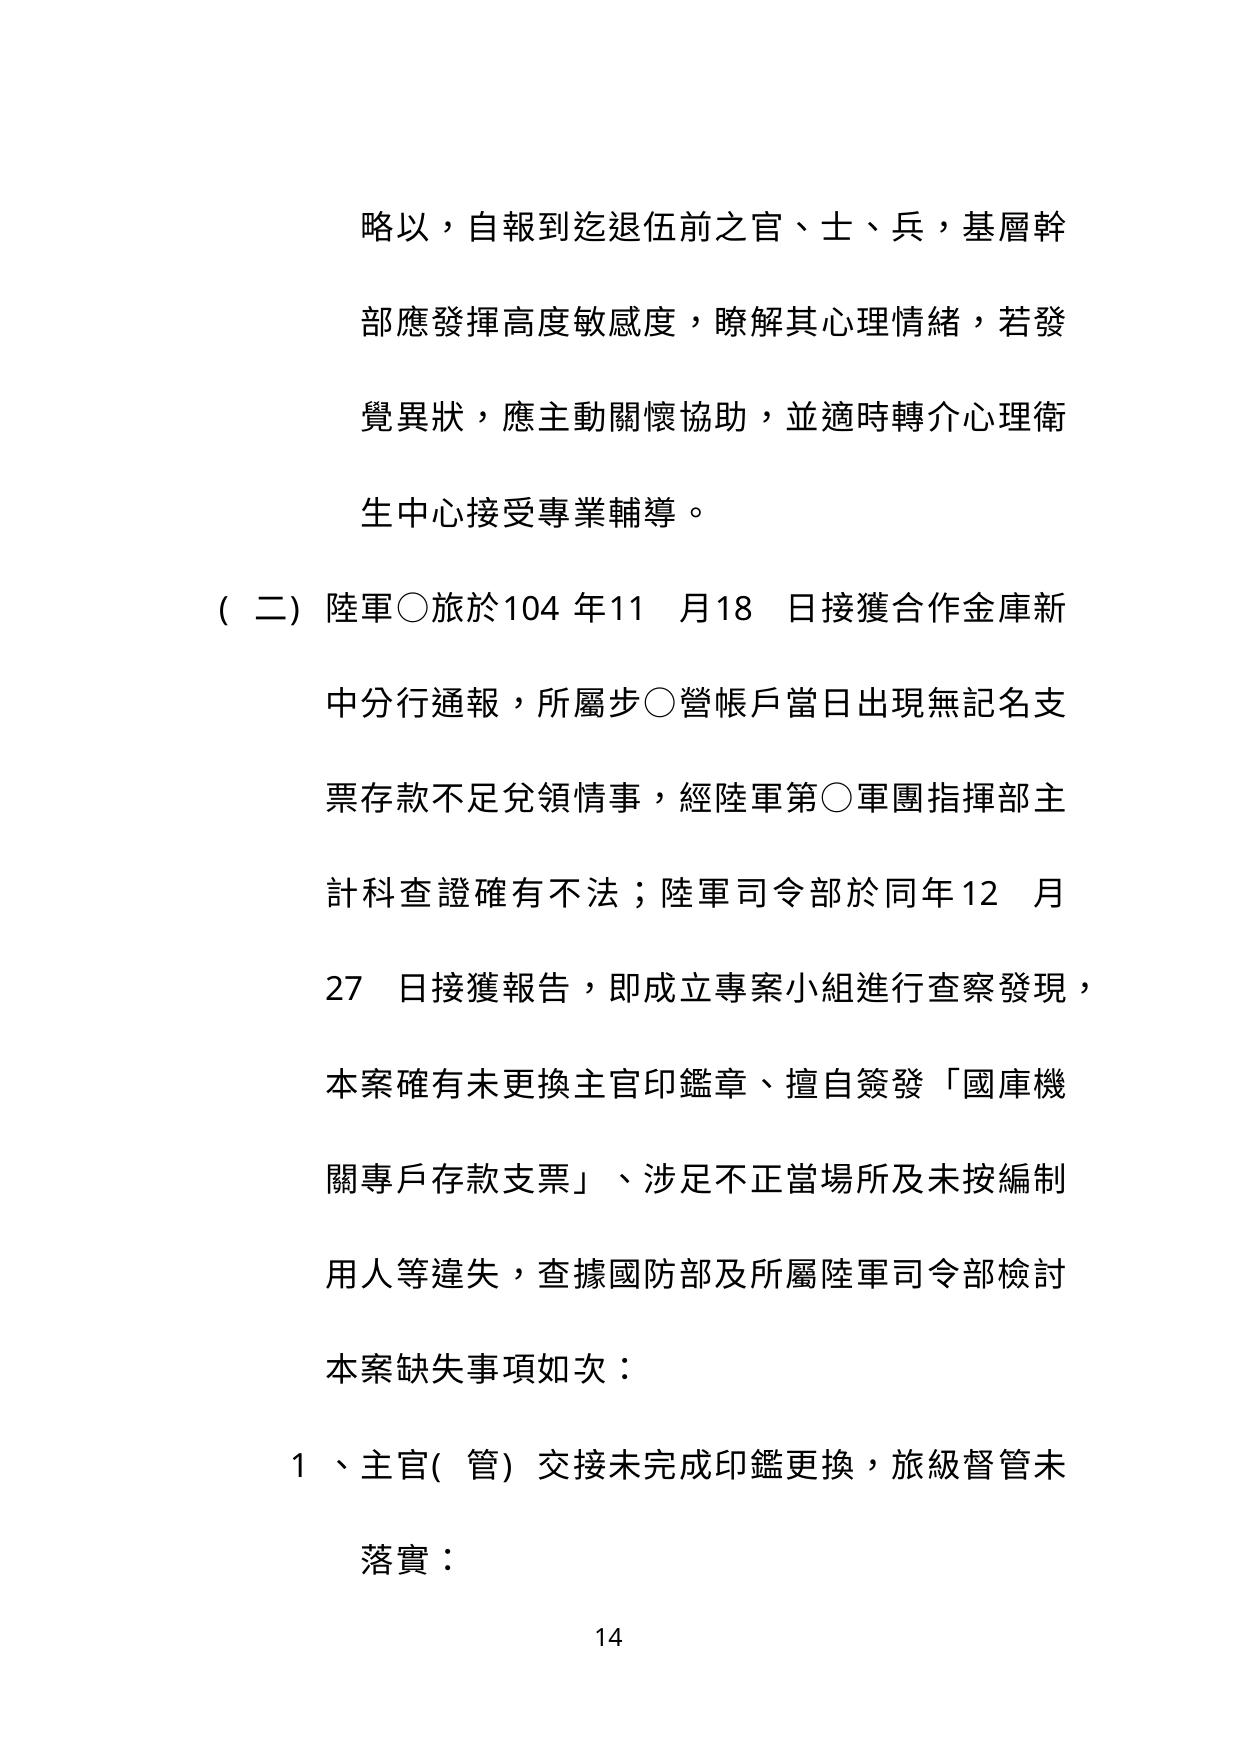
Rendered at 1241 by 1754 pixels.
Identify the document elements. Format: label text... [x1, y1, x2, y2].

subtitle 陸軍○旅於104年11月18日接獲合作金庫新中分行通報，所屬步○營帳戶當日出現無記名支票存款不足兌領情事，經陸軍第○軍團指揮部主計科查證確有不法；陸軍司令部於同年12月27日接獲報告，即成立專案小組進行查察發現，本案確有未更換主官印鑑章、擅自簽發「國庫機關專戶存款支票」、涉足不正當場所及未按編制用人等違失，查據國防部及所屬陸軍司令部檢討本案缺失事項如次： [219, 558, 1069, 1415]
subtitle 主官(管)交接未完成印鑑更換，旅級督管未落實： [272, 1415, 1069, 1605]
